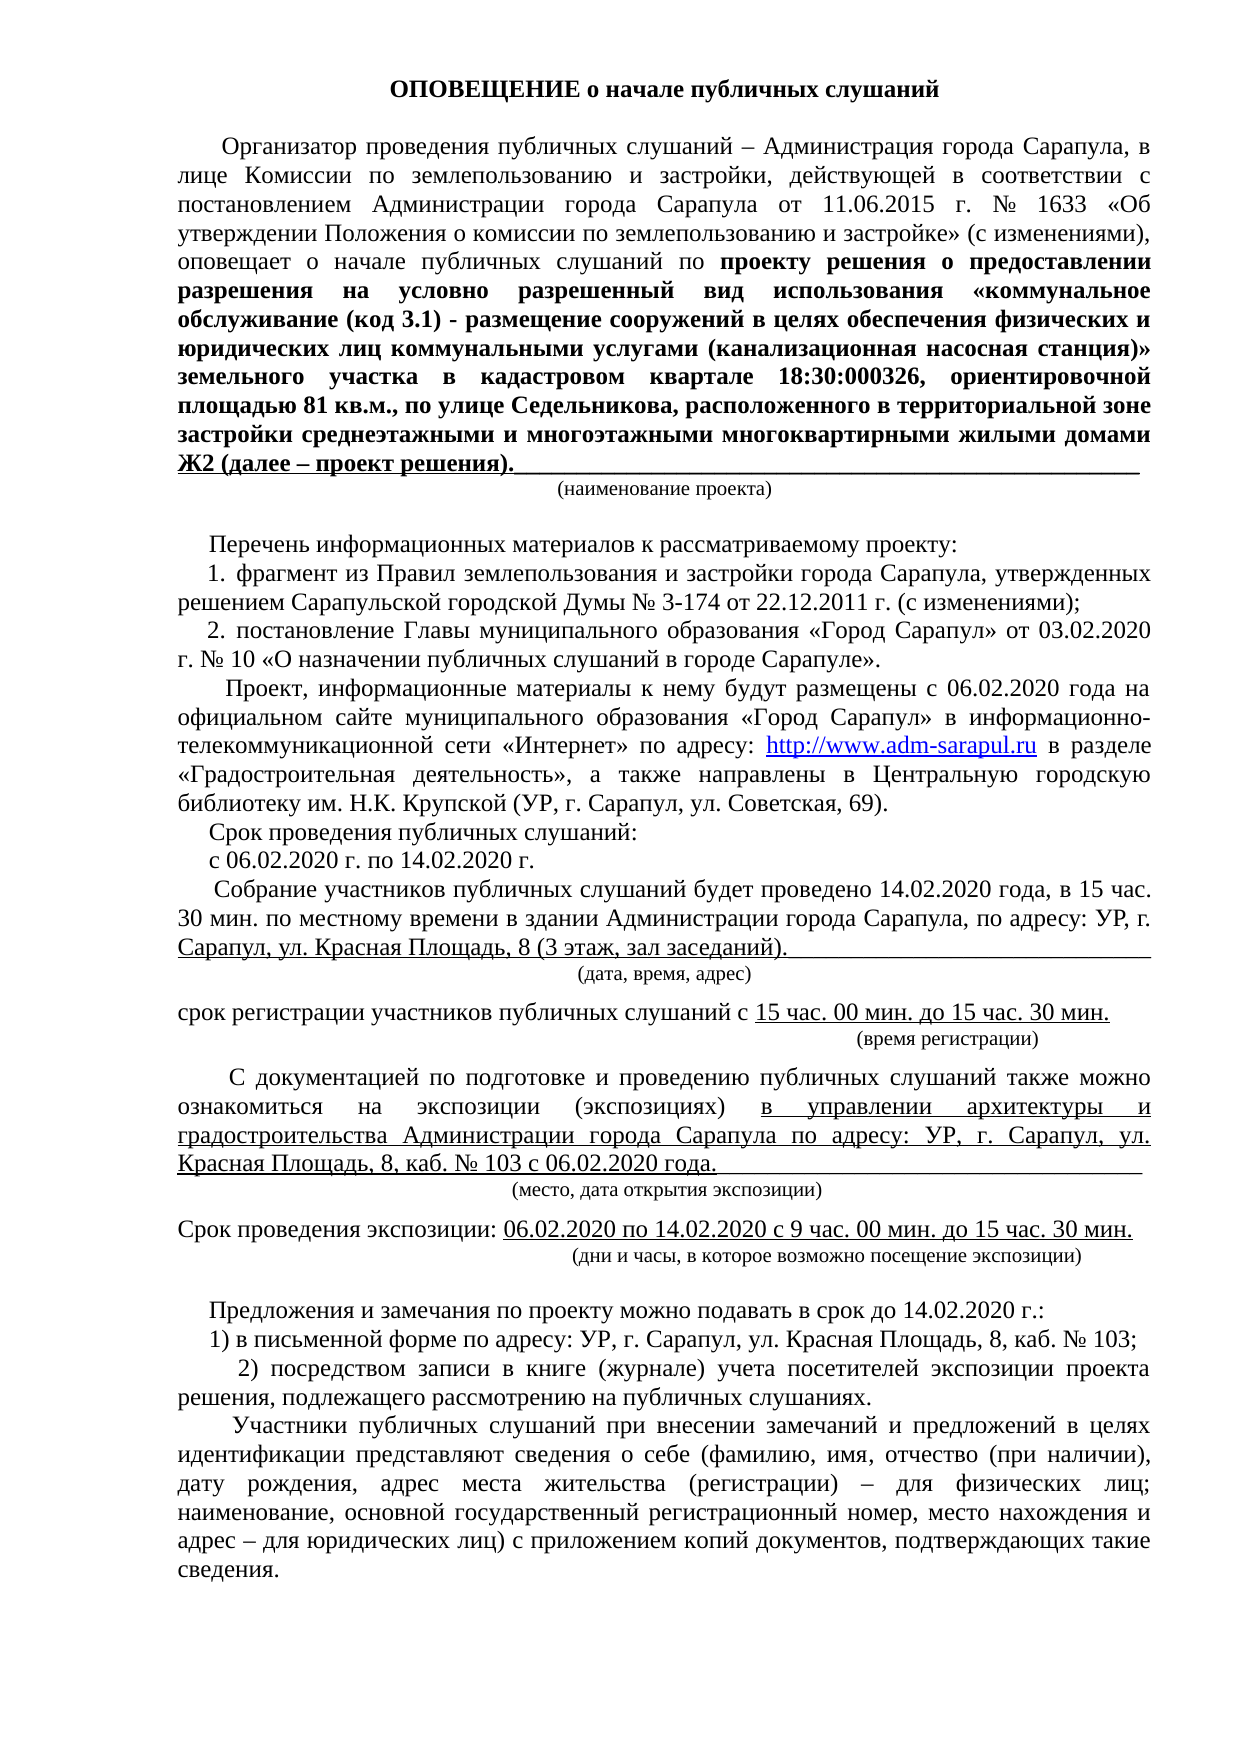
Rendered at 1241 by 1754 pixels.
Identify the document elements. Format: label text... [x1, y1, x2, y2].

text Собрание участников публичных слушаний будет проведено 14.02.2020 года, в 15 час. 30 мин. по местному времени в здании Администрации города Сарапула, по адресу: УР, г. Сарапул, ул. Красная Площадь, 8 (3 этаж, зал заседаний)._____________________________ [177, 874, 1152, 960]
text (время регистрации) [177, 1026, 1152, 1050]
text срок регистрации участников публичных слушаний с 15 час. 00 мин. до 15 час. 30 мин. [177, 997, 1152, 1026]
text Срок проведения публичных слушаний: [177, 817, 1152, 845]
text (дни и часы, в которое возможно посещение экспозиции) [177, 1243, 1152, 1267]
text Проект, информационные материалы к нему будут размещены с 06.02.2020 года на официальном сайте муниципального образования «Город Сарапул» в информационно-телекоммуникационной сети «Интернет» по адресу: http://www.adm-sarapul.ru в разделе «Градостроительная деятельность», а также направлены в Центральную городскую библиотеку им. Н.К. Крупской (УР, г. Сарапул, ул. Советская, 69). [177, 673, 1152, 817]
text Срок проведения экспозиции: 06.02.2020 по 14.02.2020 с 9 час. 00 мин. до 15 час. 30 мин. [177, 1214, 1152, 1243]
text (место, дата открытия экспозиции) [177, 1177, 1152, 1201]
text Предложения и замечания по проекту можно подавать в срок до 14.02.2020 г.: [177, 1295, 1152, 1324]
text Перечень информационных материалов к рассматриваемому проекту: [177, 529, 1152, 558]
text Организатор проведения публичных слушаний – Администрация города Сарапула, в лице Комиссии по землепользованию и застройки, действующей в соответствии с постановлением Администрации города Сарапула от 11.06.2015 г. № 1633 «Об утверждении Положения о комиссии по землепользованию и застройке» (с изменениями), оповещает о начале публичных слушаний по проекту решения о предоставлении разрешения на условно разрешенный вид использования «коммунальное обслуживание (код 3.1) - размещение сооружений в целях обеспечения физических и юридических лиц коммунальными услугами (канализационная насосная станция)» земельного участка в кадастровом квартале 18:30:000326, ориентировочной площадью 81 кв.м., по улице Седельникова, расположенного в территориальной зоне застройки среднеэтажными и многоэтажными многоквартирными жилыми домами Ж2 (далее – проект решения).__________________________________________________ [177, 131, 1152, 476]
text (дата, время, адрес) [177, 960, 1152, 984]
text С документацией по подготовке и проведению публичных слушаний также можно ознакомиться на экспозиции (экспозициях) в управлении архитектуры и градостроительства Администрации города Сарапула по адресу: УР, г. Сарапул, ул. Красная Площадь, 8, каб. № 103 с 06.02.2020 года.__________________________________ [177, 1062, 1152, 1177]
text с 06.02.2020 г. по 14.02.2020 г. [177, 845, 1152, 874]
text 1) в письменной форме по адресу: УР, г. Сарапул, ул. Красная Площадь, 8, каб. № 103; [177, 1324, 1152, 1353]
text 2) посредством записи в книге (журнале) учета посетителей экспозиции проекта решения, подлежащего рассмотрению на публичных слушаниях. [177, 1353, 1152, 1410]
text (наименование проекта) [177, 476, 1152, 500]
text Участники публичных слушаний при внесении замечаний и предложений в целях идентификации представляют сведения о себе (фамилию, имя, отчество (при наличии), дату рождения, адрес места жительства (регистрации) – для физических лиц; наименование, основной государственный регистрационный номер, место нахождения и адрес – для юридических лиц) с приложением копий документов, подтверждающих такие сведения. [177, 1410, 1152, 1583]
list постановление Главы муниципального образования «Город Сарапул» от 03.02.2020 г. № 10 «О назначении публичных слушаний в городе Сарапуле». [177, 615, 1152, 673]
list фрагмент из Правил землепользования и застройки города Сарапула, утвержденных решением Сарапульской городской Думы № 3-174 от 22.12.2011 г. (с изменениями); [177, 558, 1152, 615]
text ОПОВЕЩЕНИЕ о начале публичных слушаний [177, 74, 1152, 103]
